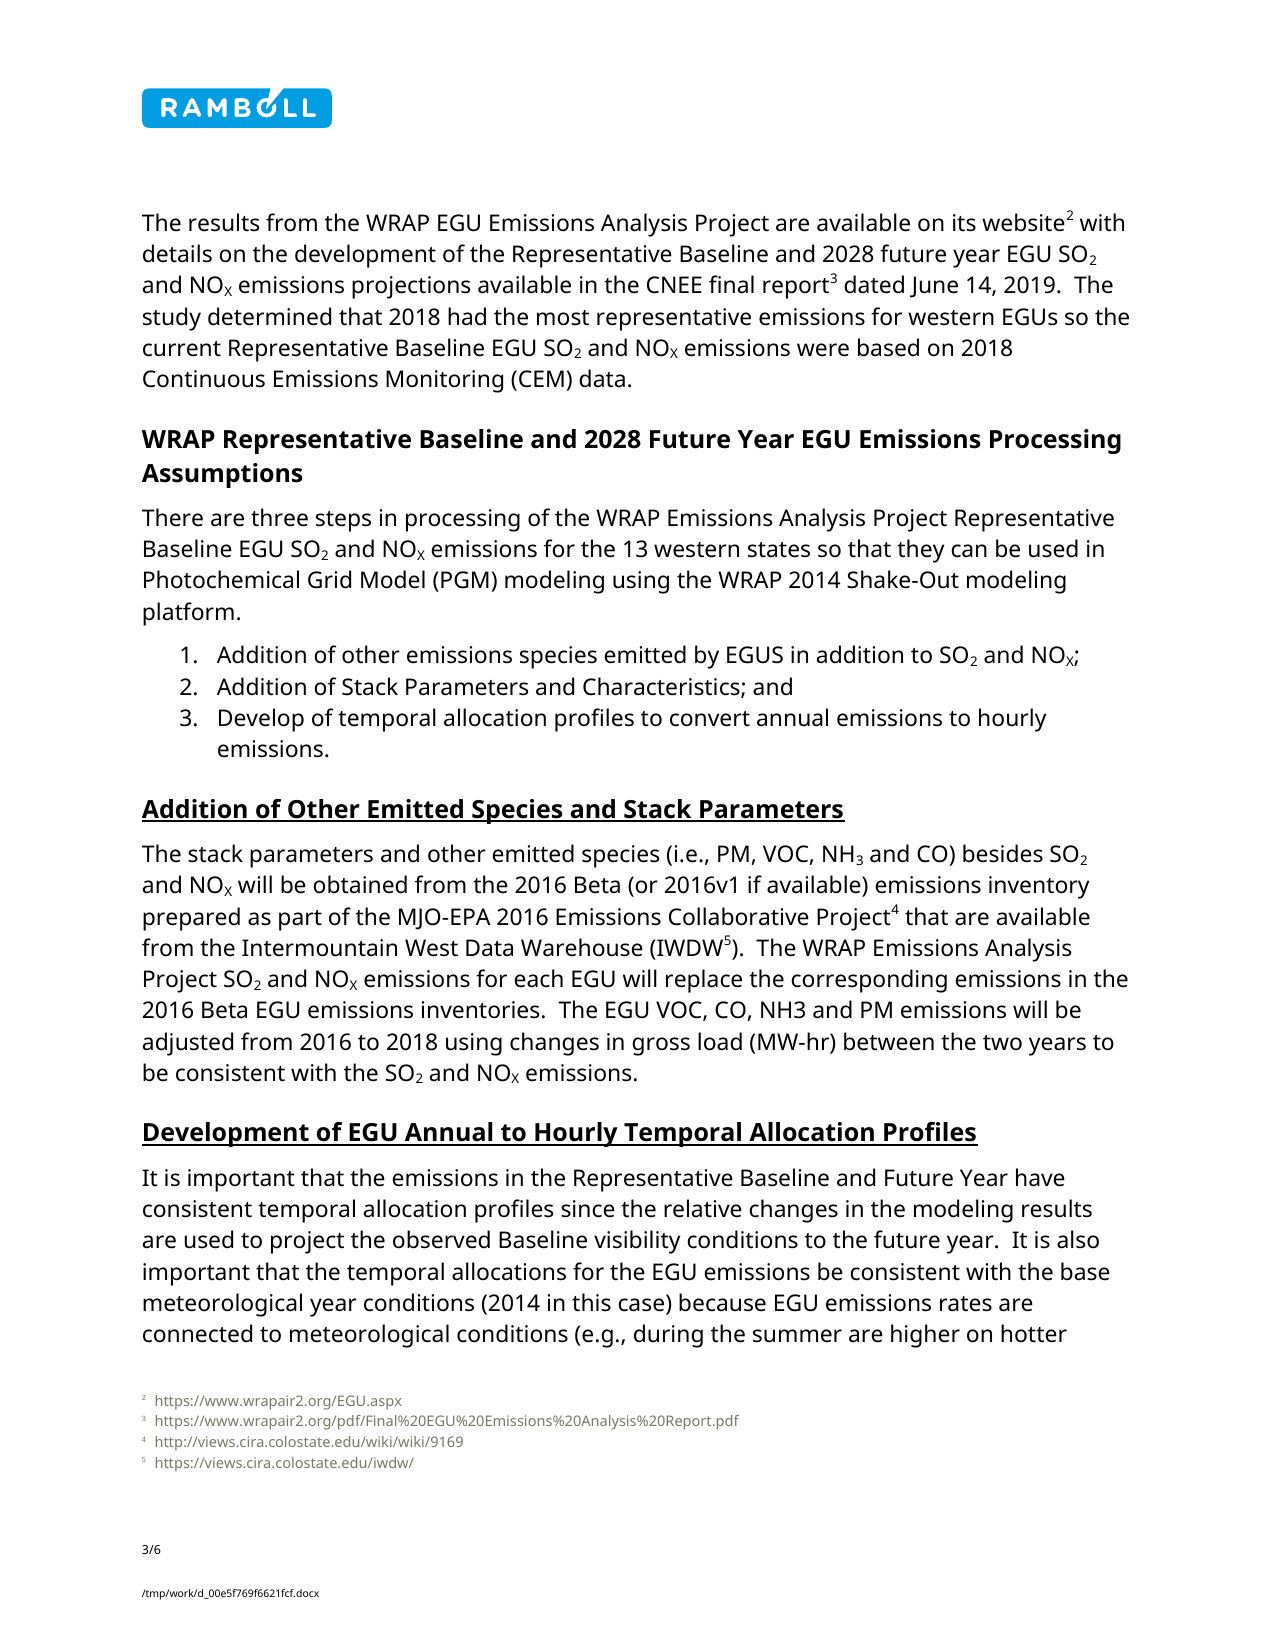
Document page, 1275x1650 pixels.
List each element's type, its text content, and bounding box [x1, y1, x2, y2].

subtitle Addition of Other Emitted Species and Stack Parameters [142, 791, 1133, 826]
list Develop of temporal allocation profiles to convert annual emissions to hourly emissions. [179, 702, 1133, 764]
subtitle Development of EGU Annual to Hourly Temporal Allocation Profiles [142, 1115, 1133, 1149]
text The stack parameters and other emitted species (i.e., PM, VOC, NH3 and CO) besides SO2 and NOX will be obtained from the 2016 Beta (or 2016v1 if available) emissions inventory prepared as part of the MJO-EPA 2016 Emissions Collaborative Project that are available from the Intermountain West Data Warehouse (IWDW). The WRAP Emissions Analysis Project SO2 and NOX emissions for each EGU will replace the corresponding emissions in the 2016 Beta EGU emissions inventories. The EGU VOC, CO, NH3 and PM emissions will be adjusted from 2016 to 2018 using changes in gross load (MW-hr) between the two years to be consistent with the SO2 and NOX emissions. [142, 838, 1133, 1088]
subtitle WRAP Representative Baseline and 2028 Future Year EGU Emissions Processing Assumptions [142, 421, 1133, 489]
text There are three steps in processing of the WRAP Emissions Analysis Project Representative Baseline EGU SO2 and NOX emissions for the 13 western states so that they can be used in Photochemical Grid Model (PGM) modeling using the WRAP 2014 Shake-Out modeling platform. [142, 502, 1133, 627]
text The results from the WRAP EGU Emissions Analysis Project are available on its website with details on the development of the Representative Baseline and 2028 future year EGU SO2 and NOX emissions projections available in the CNEE final report dated June 14, 2019. The study determined that 2018 had the most representative emissions for western EGUs so the current Representative Baseline EGU SO2 and NOX emissions were based on 2018 Continuous Emissions Monitoring (CEM) data. [142, 207, 1133, 394]
list Addition of Stack Parameters and Characteristics; and [179, 671, 1133, 702]
list Addition of other emissions species emitted by EGUS in addition to SO2 and NOX; [179, 639, 1133, 671]
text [142, 1162, 1133, 1349]
